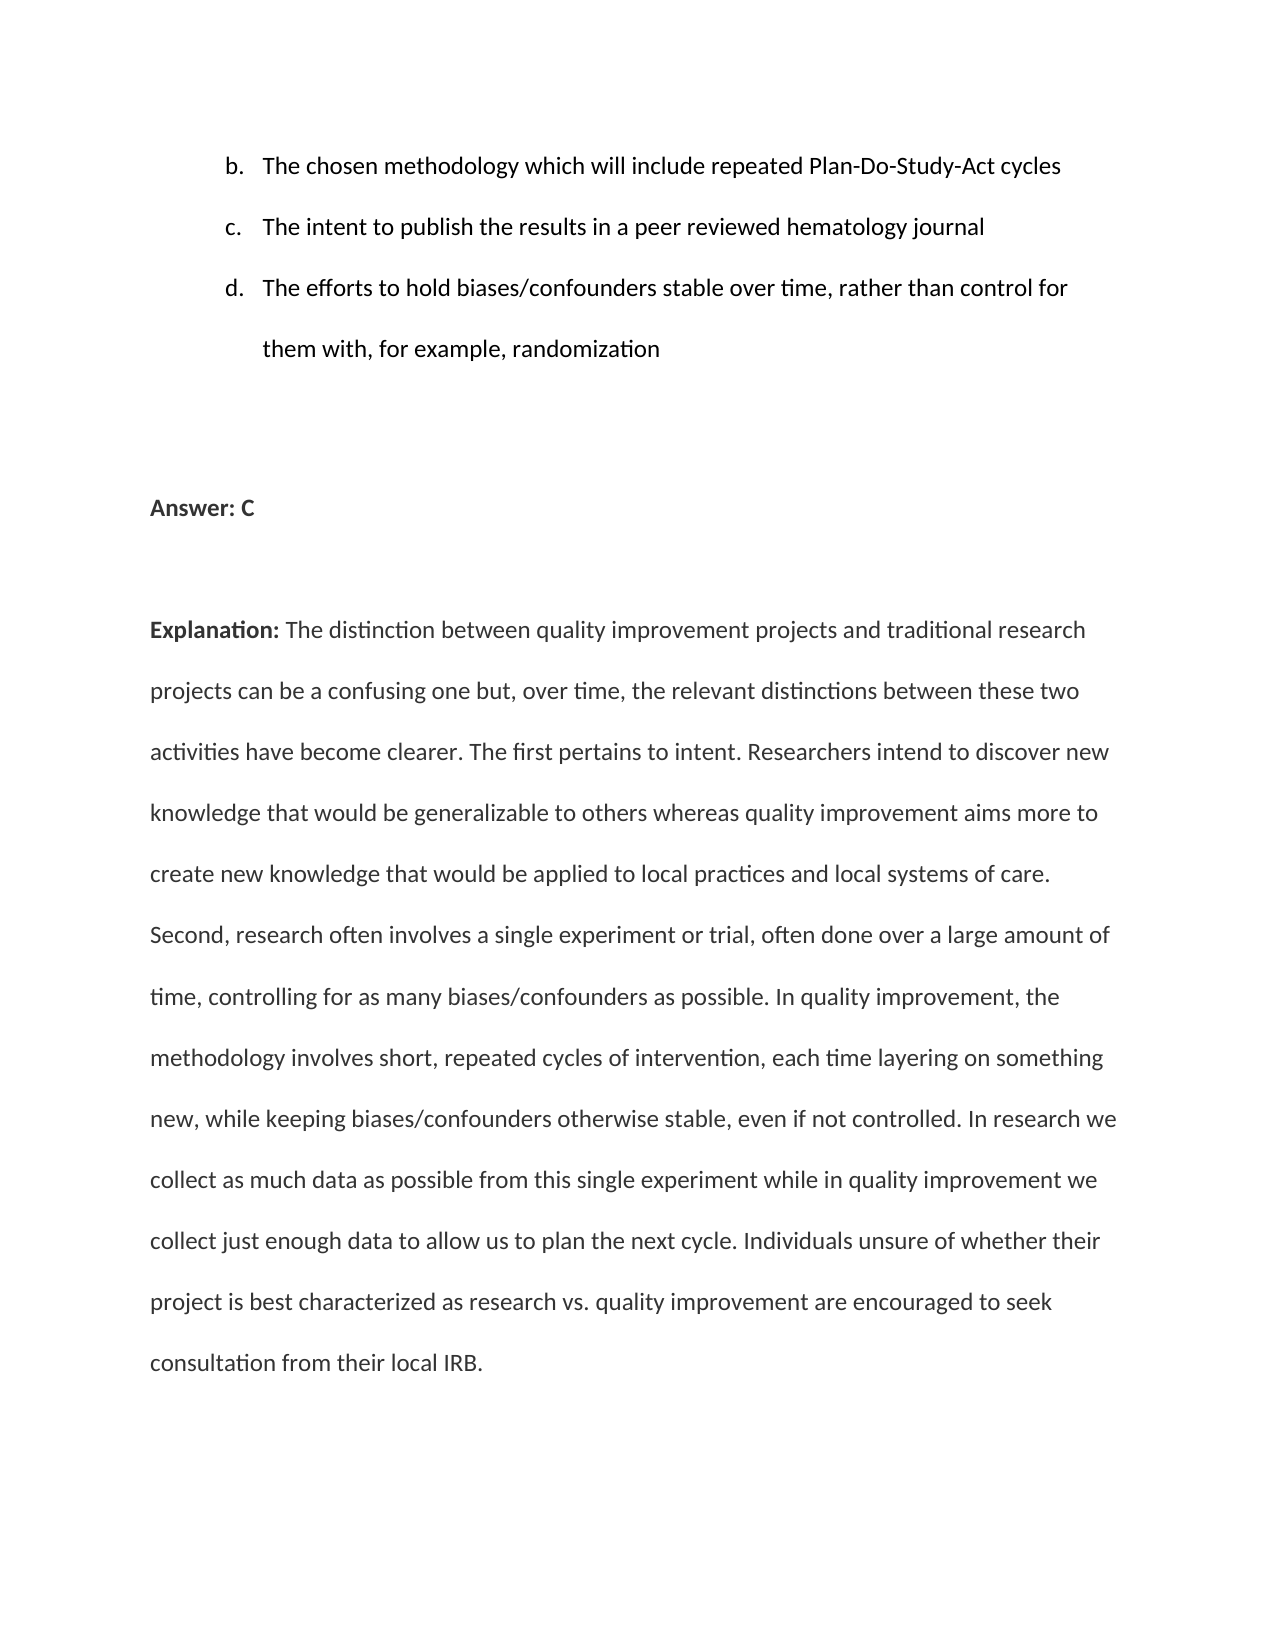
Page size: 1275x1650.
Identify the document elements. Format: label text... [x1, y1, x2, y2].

list The efforts to hold biases/confounders stable over time, rather than control for them with, for example, randomization [225, 272, 1125, 364]
text Explanation: The distinction between quality improvement projects and traditional research projects can be a confusing one but, over time, the relevant distinctions between these two activities have become clearer. The first pertains to intent. Researchers intend to discover new knowledge that would be generalizable to others whereas quality improvement aims more to create new knowledge that would be applied to local practices and local systems of care. Second, research often involves a single experiment or trial, often done over a large amount of time, controlling for as many biases/confounders as possible. In quality improvement, the methodology involves short, repeated cycles of intervention, each time layering on something new, while keeping biases/confounders otherwise stable, even if not controlled. In research we collect as much data as possible from this single experiment while in quality improvement we collect just enough data to allow us to plan the next cycle. Individuals unsure of whether their project is best characterized as research vs. quality improvement are encouraged to seek consultation from their local IRB. [150, 614, 1125, 1377]
list The chosen methodology which will include repeated Plan-Do-Study-Act cycles [225, 150, 1125, 181]
text Answer: C [150, 492, 1125, 523]
list The intent to publish the results in a peer reviewed hematology journal [225, 211, 1125, 242]
